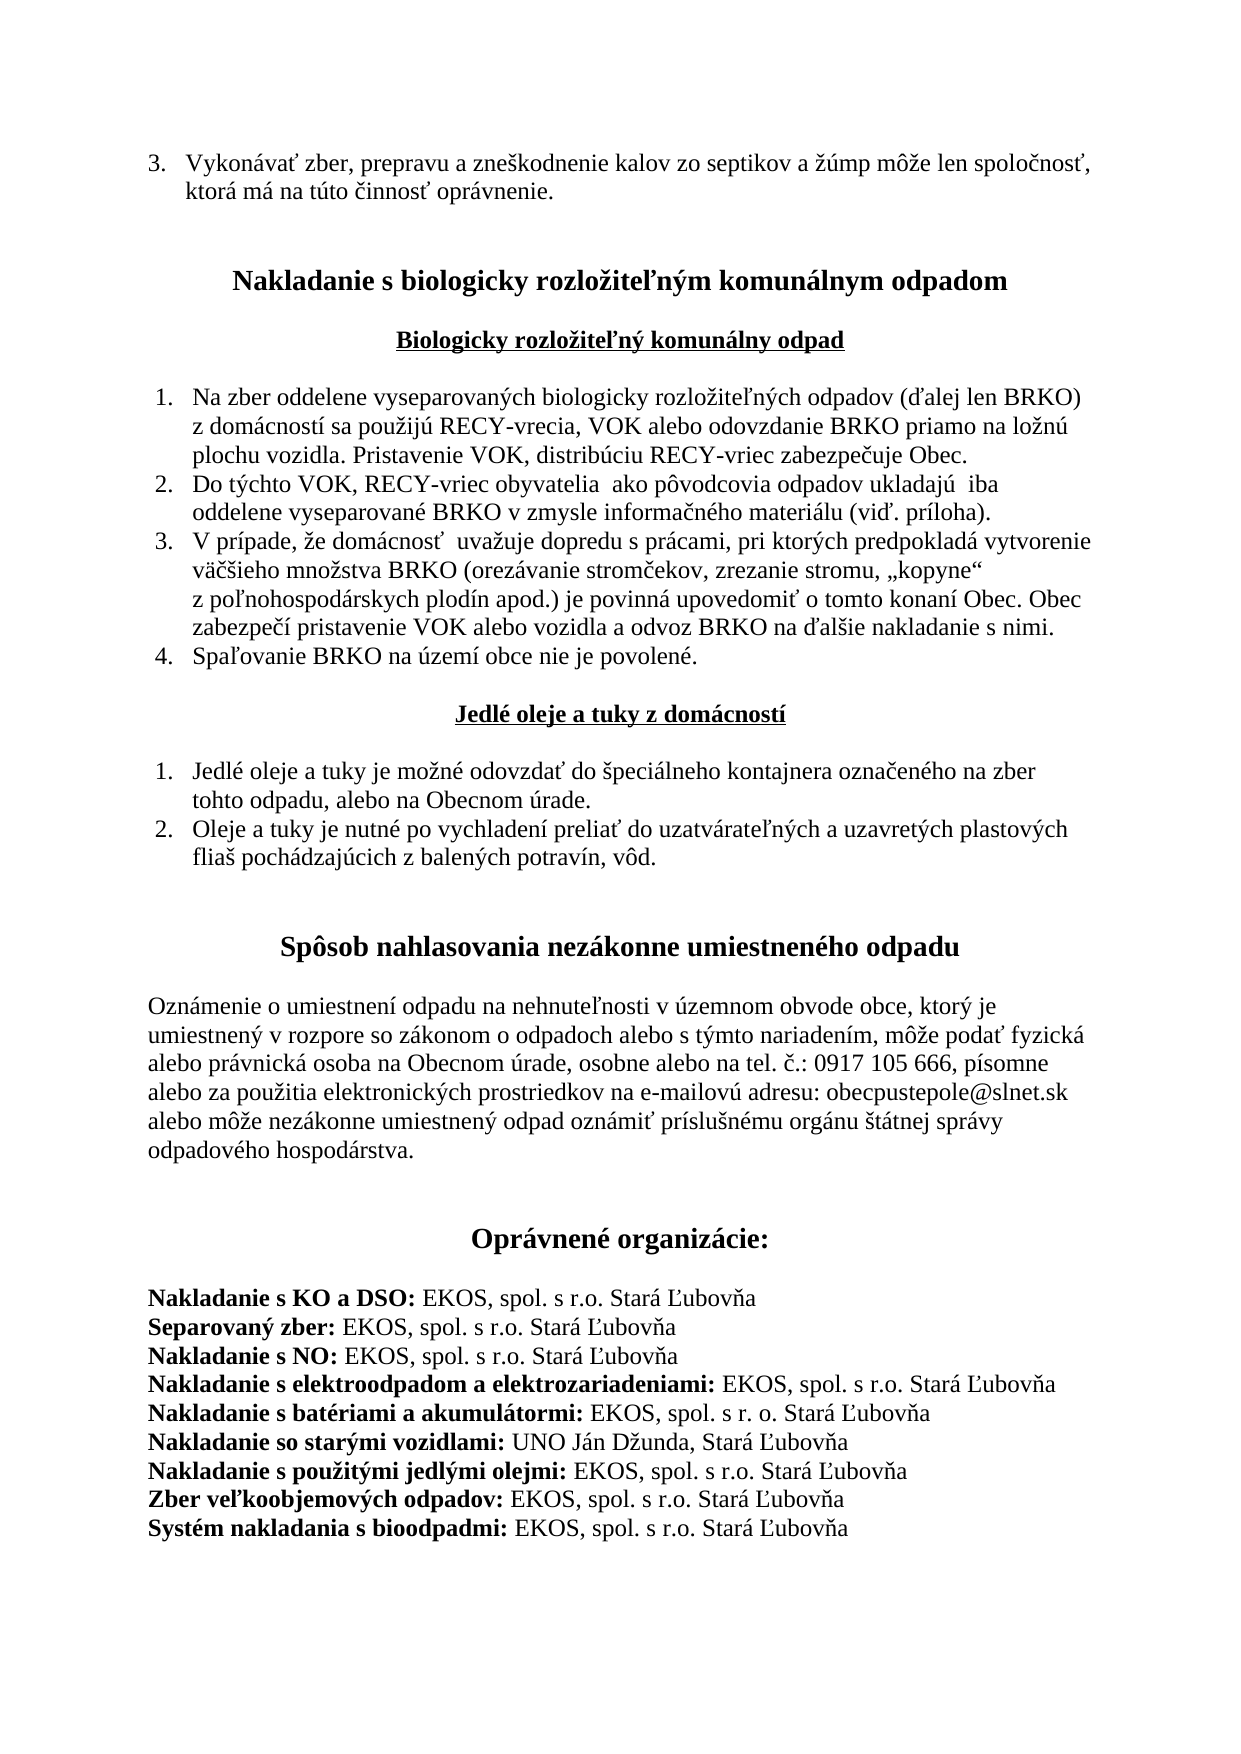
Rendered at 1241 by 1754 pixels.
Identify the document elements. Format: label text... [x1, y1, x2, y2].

list Jedlé oleje a tuky je možné odovzdať do špeciálneho kontajnera označeného na zber tohto odpadu, alebo na Obecnom úrade. [154, 756, 1093, 814]
text Nakladanie s NO: EKOS, spol. s r.o. Stará Ľubovňa [148, 1341, 1093, 1369]
text Jedlé oleje a tuky z domácností [148, 699, 1093, 727]
text Spôsob nahlasovania nezákonne umiestneného odpadu [148, 929, 1093, 962]
text Nakladanie s použitými jedlými olejmi: EKOS, spol. s r.o. Stará Ľubovňa [148, 1456, 1093, 1484]
text Systém nakladania s bioodpadmi: EKOS, spol. s r.o. Stará Ľubovňa [148, 1513, 1093, 1542]
text Oznámenie o umiestnení odpadu na nehnuteľnosti v územnom obvode obce, ktorý je umiestnený v rozpore so zákonom o odpadoch alebo s týmto nariadením, môže podať fyzická alebo právnická osoba na Obecnom úrade, osobne alebo na tel. č.: 0917 105 666, písomne alebo za použitia elektronických prostriedkov na e-mailovú adresu: obecpustepole@slnet.sk alebo môže nezákonne umiestnený odpad oznámiť príslušnému orgánu štátnej správy odpadového hospodárstva. [148, 991, 1093, 1163]
list Oleje a tuky je nutné po vychladení preliať do uzatvárateľných a uzavretých plastových fliaš pochádzajúcich z balených potravín, vôd. [154, 814, 1093, 871]
text Separovaný zber: EKOS, spol. s r.o. Stará Ľubovňa [148, 1312, 1093, 1341]
text Nakladanie s biologicky rozložiteľným komunálnym odpadom [148, 263, 1093, 296]
list Vykonávať zber, prepravu a zneškodnenie kalov zo septikov a žúmp môže len spoločnosť, ktorá má na túto činnosť oprávnenie. [148, 148, 1093, 205]
list V prípade, že domácnosť uvažuje dopredu s prácami, pri ktorých predpokladá vytvorenie väčšieho množstva BRKO (orezávanie stromčekov, zrezanie stromu, „kopyne“ z poľnohospodárskych plodín apod.) je povinná upovedomiť o tomto konaní Obec. Obec zabezpečí pristavenie VOK alebo vozidla a odvoz BRKO na ďalšie nakladanie s nimi. [154, 526, 1093, 641]
text Oprávnené organizácie: [148, 1221, 1093, 1254]
list Na zber oddelene vyseparovaných biologicky rozložiteľných odpadov (ďalej len BRKO) z domácností sa použijú RECY-vrecia, VOK alebo odovzdanie BRKO priamo na ložnú plochu vozidla. Pristavenie VOK, distribúciu RECY-vriec zabezpečuje Obec. [154, 382, 1093, 469]
text Nakladanie so starými vozidlami: UNO Ján Džunda, Stará Ľubovňa [148, 1427, 1093, 1456]
text Nakladanie s batériami a akumulátormi: EKOS, spol. s r. o. Stará Ľubovňa [148, 1398, 1093, 1427]
text Nakladanie s elektroodpadom a elektrozariadeniami: EKOS, spol. s r.o. Stará Ľubovňa [148, 1369, 1093, 1398]
list Do týchto VOK, RECY-vriec obyvatelia ako pôvodcovia odpadov ukladajú iba oddelene vyseparované BRKO v zmysle informačného materiálu (viď. príloha). [154, 469, 1093, 526]
text Zber veľkoobjemových odpadov: EKOS, spol. s r.o. Stará Ľubovňa [148, 1484, 1093, 1513]
text Biologicky rozložiteľný komunálny odpad [148, 325, 1093, 354]
text Nakladanie s KO a DSO: EKOS, spol. s r.o. Stará Ľubovňa [148, 1283, 1093, 1312]
list Spaľovanie BRKO na území obce nie je povolené. [154, 641, 1093, 670]
